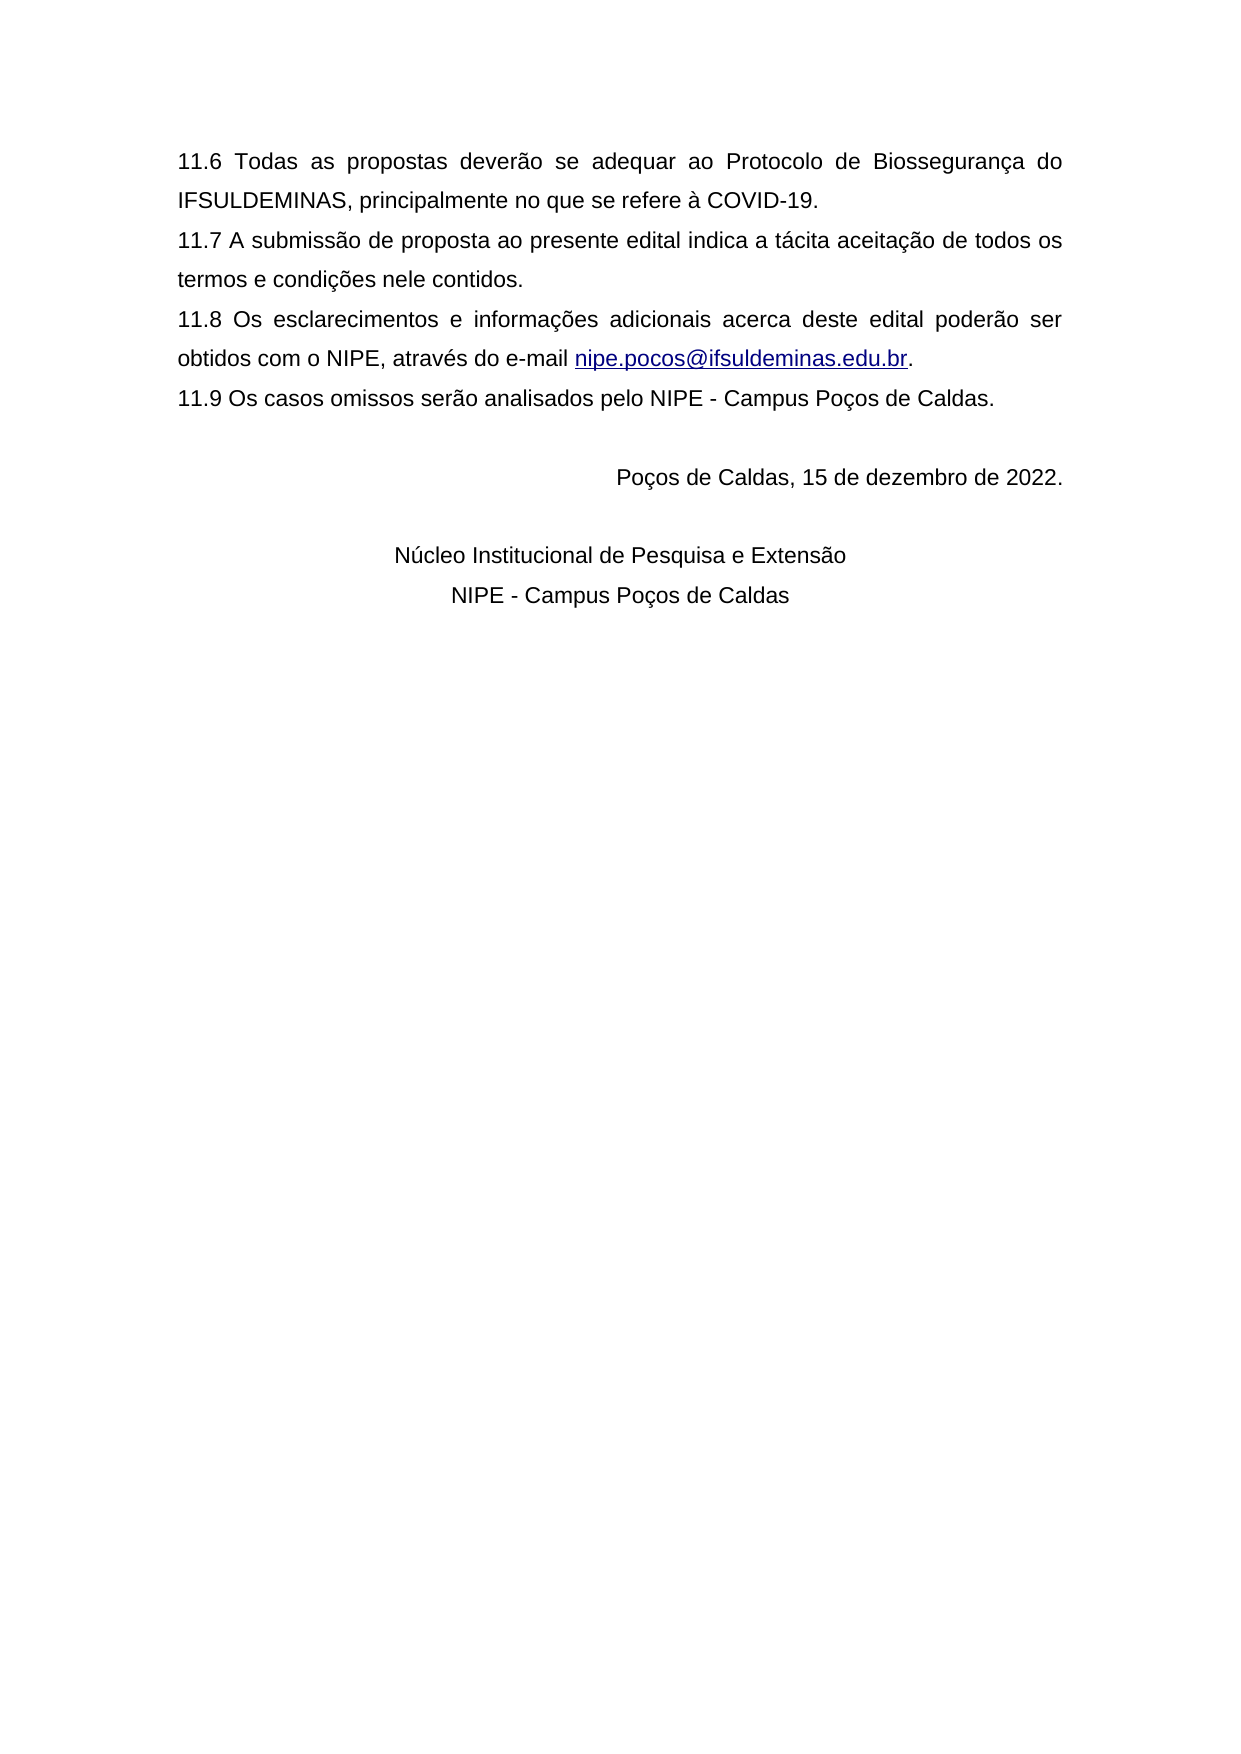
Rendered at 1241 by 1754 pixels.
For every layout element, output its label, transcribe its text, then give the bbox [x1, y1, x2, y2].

text 11.8 Os esclarecimentos e informações adicionais acerca deste edital poderão ser obtidos com o NIPE, através do e-mail nipe.pocos@ifsuldeminas.edu.br. [177, 306, 1063, 371]
text NIPE - Campus Poços de Caldas [177, 582, 1063, 608]
text Núcleo Institucional de Pesquisa e Extensão [177, 542, 1063, 569]
text 11.7 A submissão de proposta ao presente edital indica a tácita aceitação de todos os termos e condições nele contidos. [177, 227, 1063, 292]
text Poços de Caldas, 15 de dezembro de 2022. [177, 463, 1063, 490]
text 11.9 Os casos omissos serão analisados pelo NIPE - Campus Poços de Caldas. [177, 384, 1063, 411]
text 11.6 Todas as propostas deverão se adequar ao Protocolo de Biossegurança do IFSULDEMINAS, principalmente no que se refere à COVID-19. [177, 148, 1063, 213]
